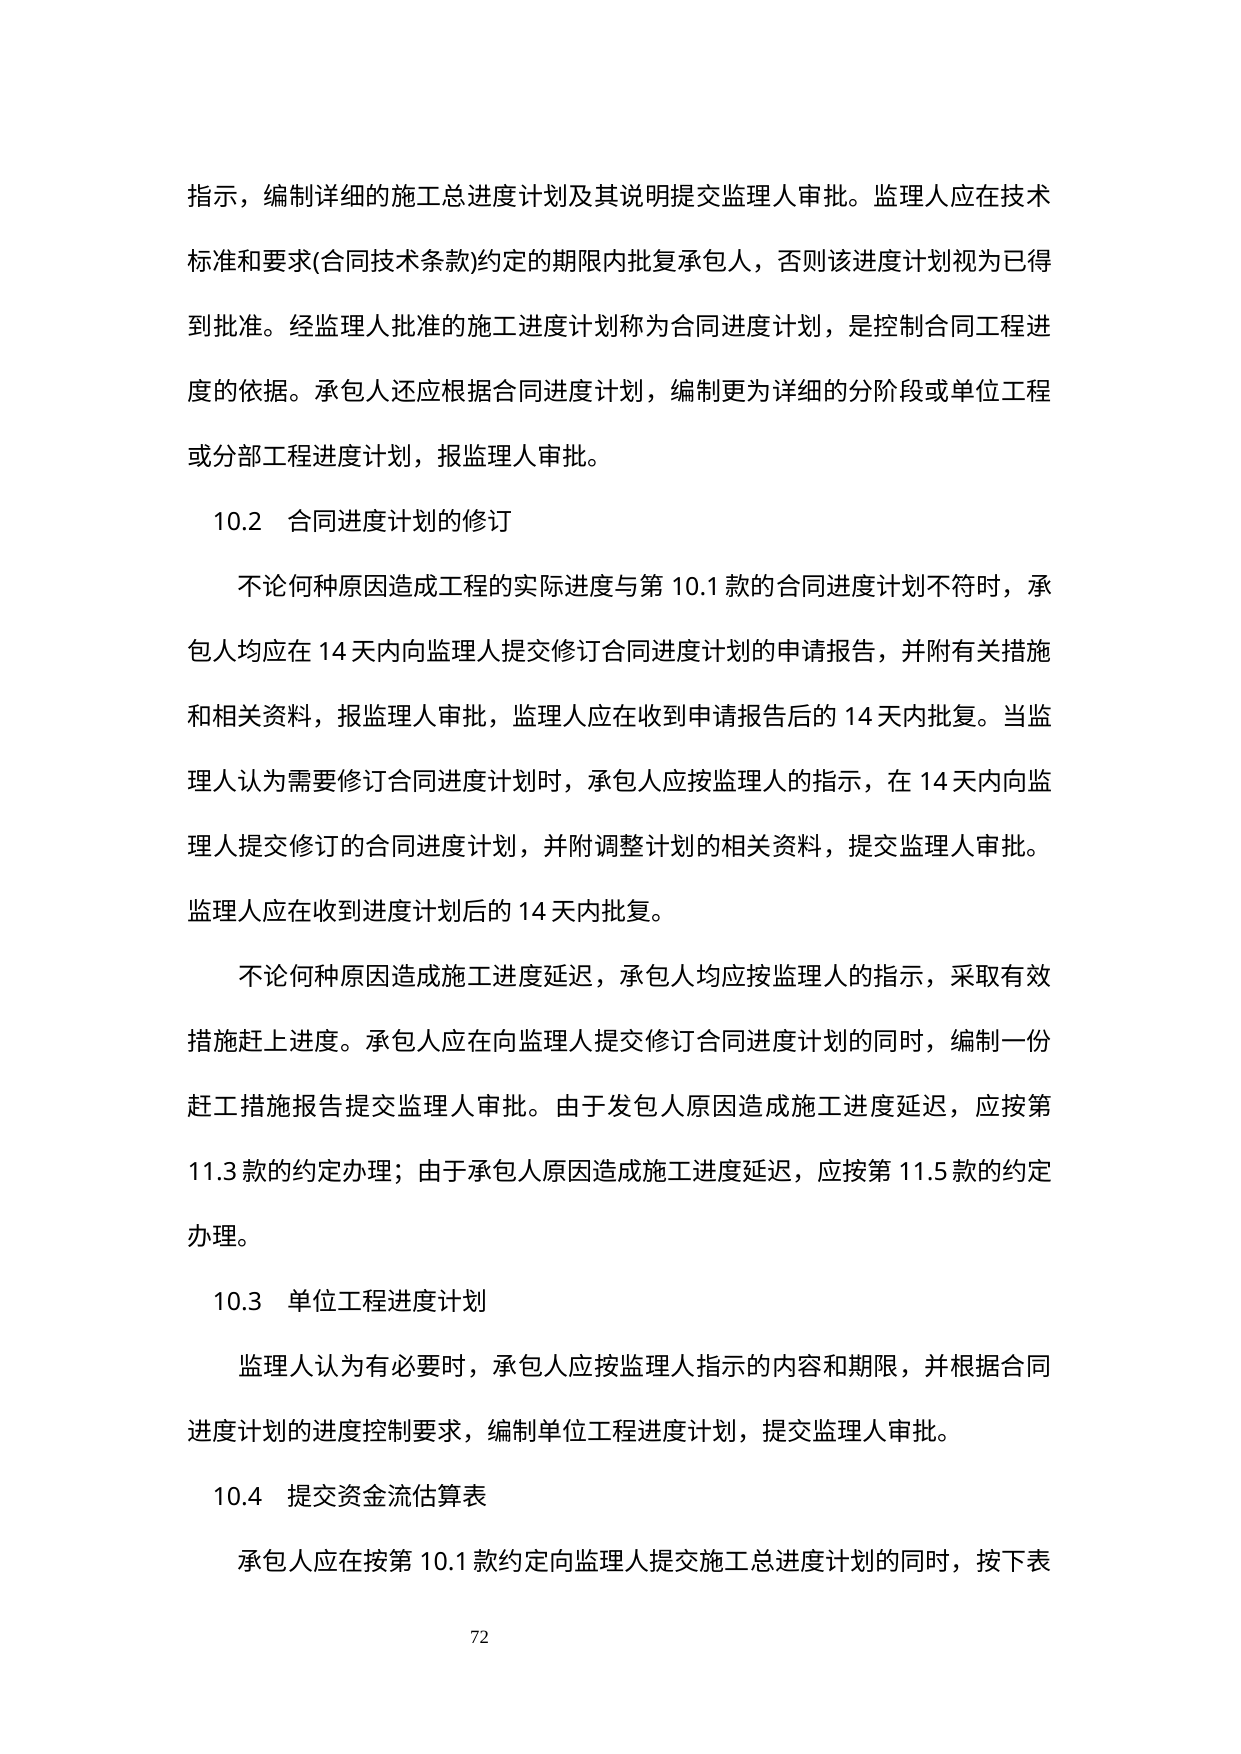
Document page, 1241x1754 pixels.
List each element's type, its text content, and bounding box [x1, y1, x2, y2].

text 不论何种原因造成施工进度延迟，承包人均应按监理人的指示，采取有效措施赶上进度。承包人应在向监理人提交修订合同进度计划的同时，编制一份赶工措施报告提交监理人审批。由于发包人原因造成施工进度延迟，应按第11.3款的约定办理；由于承包人原因造成施工进度延迟，应按第11.5款的约定办理。 [187, 942, 1053, 1267]
text 10.2 合同进度计划的修订 [187, 487, 1053, 552]
text 10.4 提交资金流估算表 [187, 1462, 1053, 1527]
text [187, 1527, 1053, 1592]
text 10.3 单位工程进度计划 [187, 1267, 1053, 1332]
text 不论何种原因造成工程的实际进度与第10.1款的合同进度计划不符时，承包人均应在14天内向监理人提交修订合同进度计划的申请报告，并附有关措施和相关资料，报监理人审批，监理人应在收到申请报告后的14天内批复。当监理人认为需要修订合同进度计划时，承包人应按监理人的指示，在14天内向监理人提交修订的合同进度计划，并附调整计划的相关资料，提交监理人审批。监理人应在收到进度计划后的14天内批复。 [187, 552, 1053, 942]
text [187, 162, 1053, 487]
text 监理人认为有必要时，承包人应按监理人指示的内容和期限，并根据合同进度计划的进度控制要求，编制单位工程进度计划，提交监理人审批。 [187, 1332, 1053, 1462]
